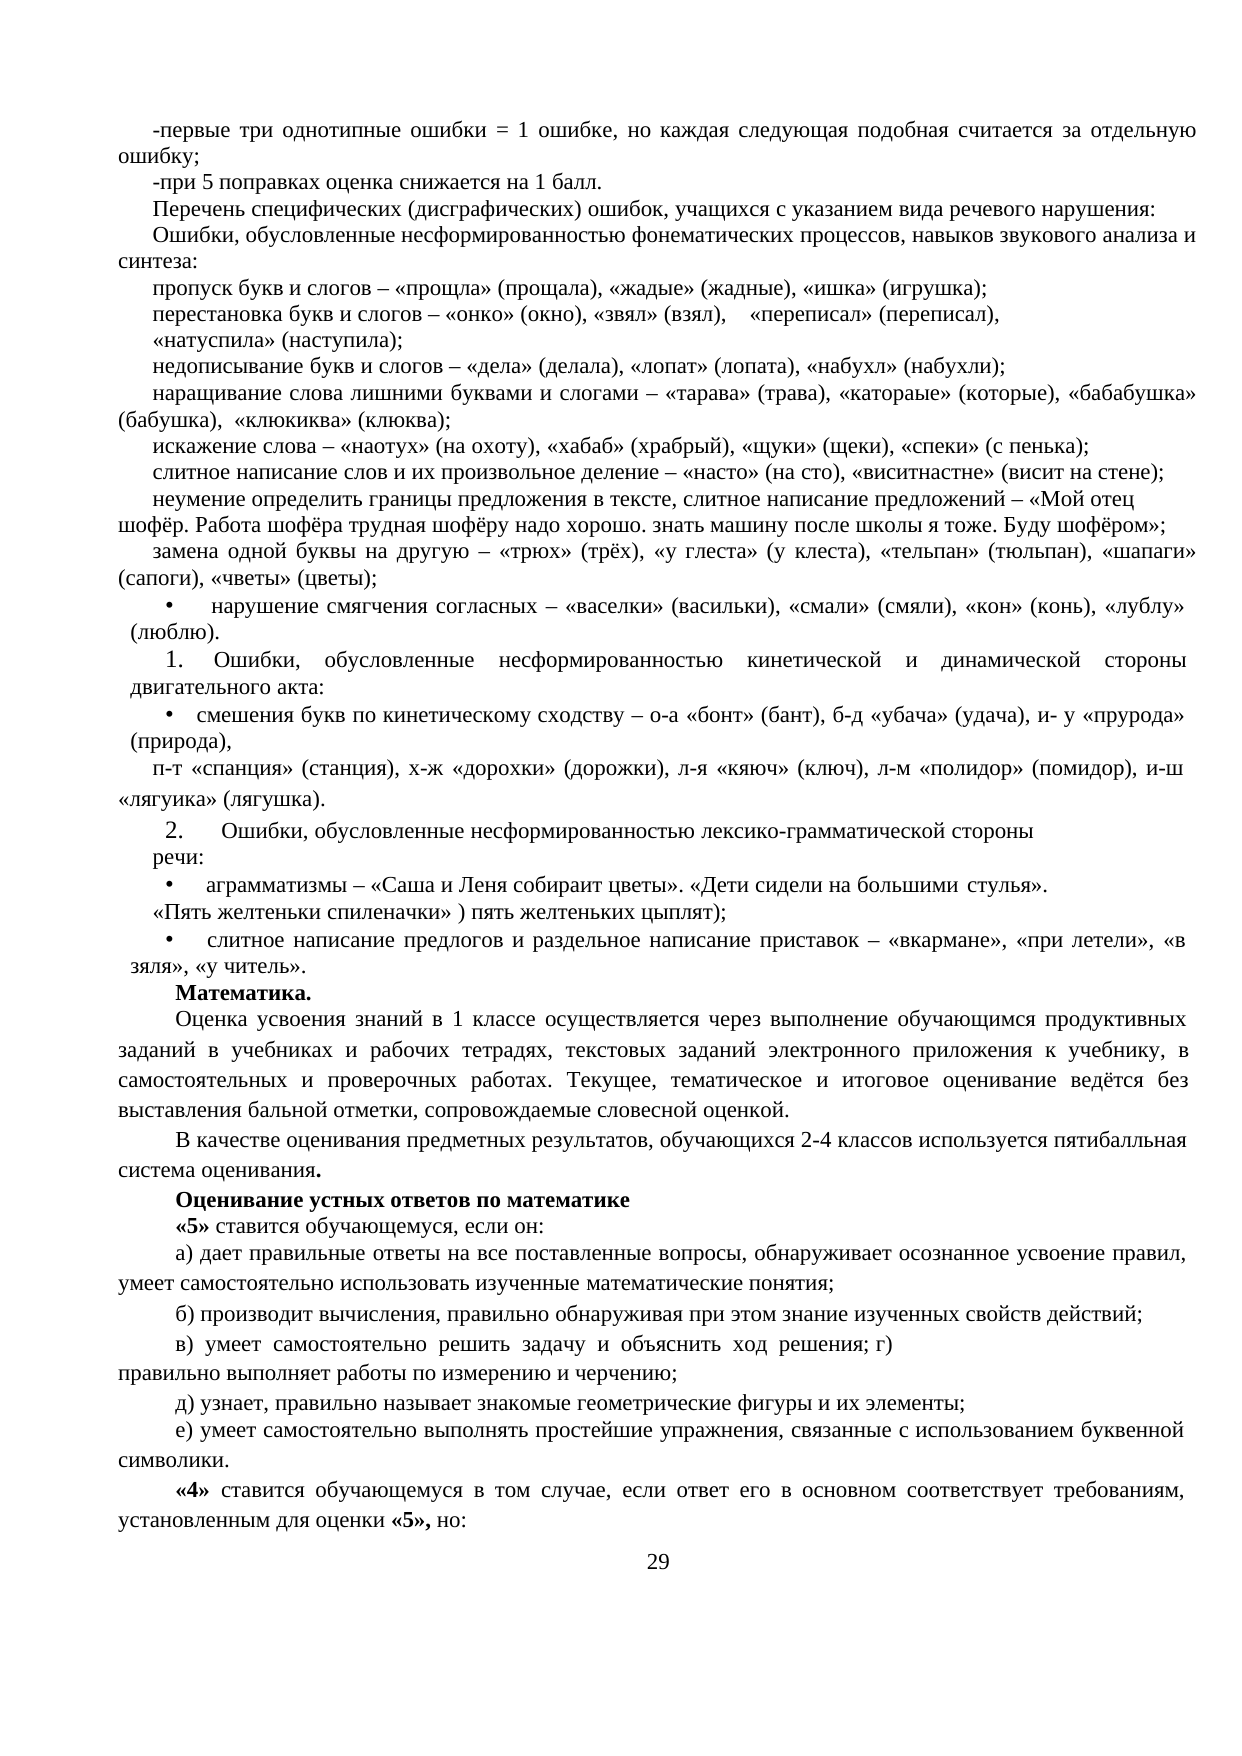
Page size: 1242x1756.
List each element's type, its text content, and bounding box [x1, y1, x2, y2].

text д) узнает, правильно называет знакомые геометрические фигуры и их элементы; [175, 1389, 1214, 1416]
text «натуспила» (наступила); [152, 327, 1214, 353]
list смешения букв по кинетическому сходству – о-а «бонт» (бант), б-д «убача» (удача), и- у «прурода» (природа), [130, 700, 1189, 754]
list Ошибки, обусловленные несформированностью лексико-грамматической стороны речи: [152, 816, 1058, 869]
text -первые три однотипные ошибки = 1 ошибке, но каждая следующая подобная считается за отдельную ошибку; [118, 116, 1214, 169]
text искажение слова – «наотух» (на охоту), «хабаб» (храбрый), «щуки» (щеки), «спеки» (с пенька); слитное написание слов и их произвольное деление – «насто» (на сто), «виситнастне» (висит на стене); [152, 432, 1166, 485]
text замена одной буквы на другую – «трюх» (трёх), «у глеста» (у клеста), «тельпан» (тюльпан), «шапаги» (сапоги), «чветы» (цветы); [118, 537, 1214, 590]
text е) умеет самостоятельно выполнять простейшие упражнения, связанные с использованием буквенной символики. [118, 1416, 1214, 1472]
text «Пять желтеньки спиленачки» ) пять желтеньких цыплят); [152, 898, 1214, 924]
text недописывание букв и слогов – «дела» (делала), «лопат» (лопата), «набухл» (набухли); [152, 353, 1214, 379]
text Оценка усвоения знаний в 1 классе осуществляется через выполнение обучающимся продуктивных заданий в учебниках и рабочих тетрадях, текстовых заданий электронного приложения к учебнику, в самостоятельных и проверочных работах. Текущее, тематическое и итоговое оценивание ведётся без выставления бальной отметки, сопровождаемые словесной оценкой. [118, 1006, 1189, 1122]
text «4» ставится обучающемуся в том случае, если ответ его в основном соответствует требованиям, установленным для оценки «5», но: [118, 1476, 1214, 1533]
text наращивание слова лишними буквами и слогами – «тарава» (трава), «катораые» (которые), «бабабушка» (бабушка), «клюкиква» (клюква); [118, 379, 1214, 432]
list слитное написание предлогов и раздельное написание приставок – «вкармане», «при летели», «в зяля», «у читель». [130, 925, 1189, 979]
text Оценивание устных ответов по математике [175, 1187, 1214, 1213]
text В качестве оценивания предметных результатов, обучающихся 2-4 классов используется пятибалльная система оценивания. [118, 1126, 1188, 1183]
text пропуск букв и слогов – «прощла» (прощала), «жадые» (жадные), «ишка» (игрушка); перестановка букв и слогов – «онко» (окно), «звял» (взял), «переписал» (переписал), [152, 274, 1001, 327]
text -при 5 поправках оценка снижается на 1 балл. [152, 169, 1214, 195]
list Ошибки, обусловленные несформированностью кинетической и динамической стороны двигательного акта: [130, 645, 1188, 699]
text правильно выполняет работы по измерению и черчению; [118, 1360, 1214, 1386]
text а) дает правильные ответы на все поставленные вопросы, обнаруживает осознанное усвоение правил, умеет самостоятельно использовать изученные математические понятия; [118, 1239, 1188, 1296]
list аграмматизмы – «Саша и Леня собираит цветы». «Дети сидели на большими стулья». [165, 870, 1214, 898]
text «5» ставится обучающемуся, если он: [175, 1213, 1214, 1239]
text Ошибки, обусловленные несформированностью фонематических процессов, навыков звукового анализа и синтеза: [118, 221, 1214, 274]
list нарушение смягчения согласных – «васелки» (васильки), «смали» (смяли), «кон» (конь), «лублу» (люблю). [130, 591, 1189, 645]
text Перечень специфических (дисграфических) ошибок, учащихся с указанием вида речевого нарушения: [152, 195, 1214, 221]
text «лягуика» (лягушка). [118, 784, 1214, 811]
text Математика. [175, 979, 1214, 1006]
text б) производит вычисления, правильно обнаруживая при этом знание изученных свойств действий; в) умеет самостоятельно решить задачу и объяснить ход решения; г) [175, 1299, 1145, 1356]
text п-т «спанция» (станция), х-ж «дорохки» (дорожки), л-я «кяюч» (ключ), л-м «полидор» (помидор), и-ш [152, 754, 1214, 780]
text неумение определить границы предложения в тексте, слитное написание предложений – «Мой отец шофёр. Работа шофёра трудная шофёру надо хорошо. знать машину после школы я тоже. Буду шофёром»; [118, 485, 1199, 537]
